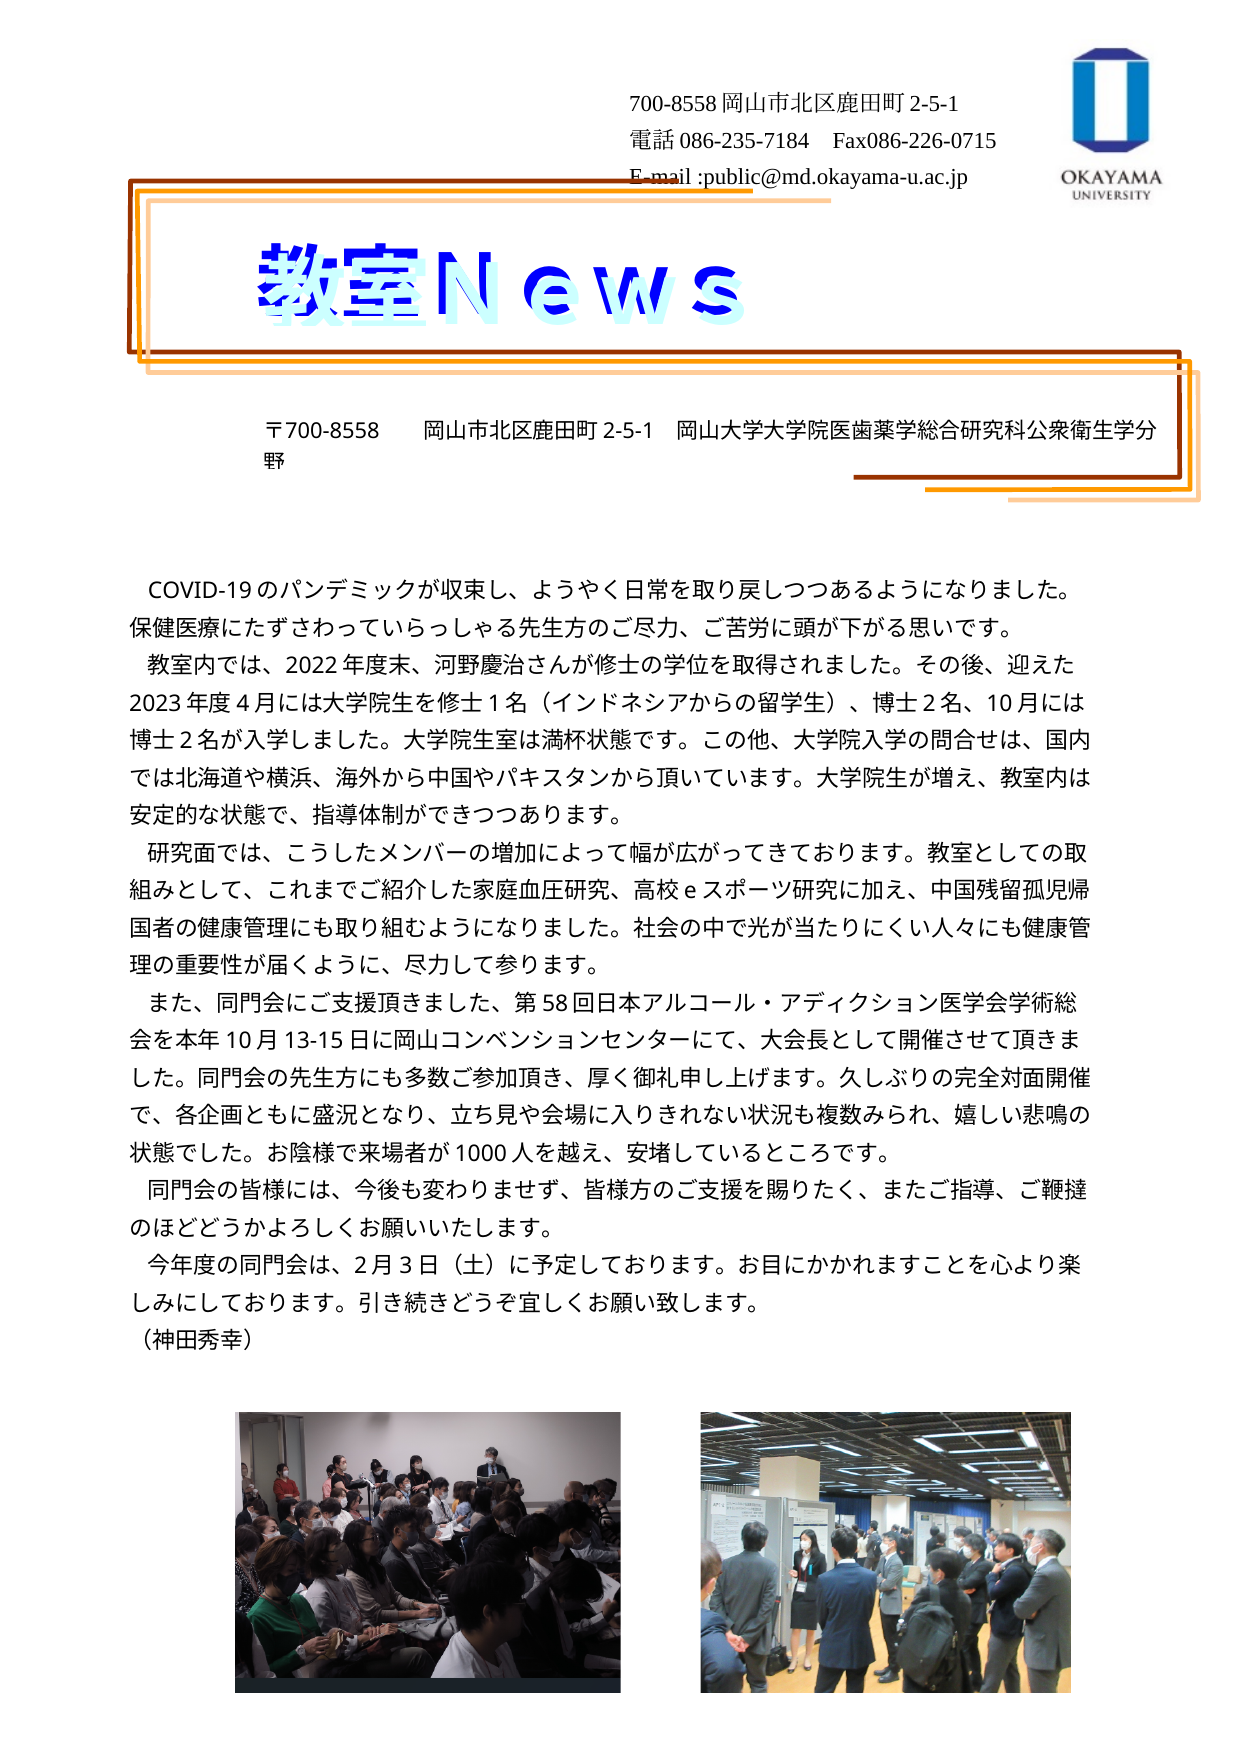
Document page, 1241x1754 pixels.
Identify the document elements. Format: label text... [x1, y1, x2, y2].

text COVID-19のパンデミックが収束し、ようやく日常を取り戻しつつあるようになりました。保健医療にたずさわっていらっしゃる先生方のご尽力、ご苦労に頭が下がる思いです。 [129, 570, 1092, 645]
text 今年度の同門会は、2月3日（土）に予定しております。お目にかかれますことを心より楽しみにしております。引き続きどうぞ宜しくお願い致します。 （神田秀幸） [129, 1245, 1092, 1357]
picture [700, 1412, 1071, 1693]
text 教室内では、2022年度末、河野慶治さんが修士の学位を取得されました。その後、迎えた2023年度4月には大学院生を修士1名（インドネシアからの留学生）、博士2名、10月には博士2名が入学しました。大学院生室は満杯状態です。この他、大学院入学の問合せは、国内では北海道や横浜、海外から中国やパキスタンから頂いています。大学院生が増え、教室内は安定的な状態で、指導体制ができつつあります。 [129, 645, 1092, 832]
text また、同門会にご支援頂きました、第58回日本アルコール・アディクション医学会学術総会を本年10月13-15日に岡山コンベンションセンターにて、大会長として開催させて頂きました。同門会の先生方にも多数ご参加頂き、厚く御礼申し上げます。久しぶりの完全対面開催で、各企画ともに盛況となり、立ち見や会場に入りきれない状況も複数みられ、嬉しい悲鳴の状態でした。お陰様で来場者が1000人を越え、安堵しているところです。 [129, 982, 1092, 1170]
text 電話086-235-7184 Fax086-226-0715 [148, 120, 1049, 157]
text E-mail :public@md.okayama-u.ac.jp [148, 157, 1049, 195]
picture [235, 1412, 621, 1693]
picture [1049, 39, 1176, 209]
text 同門会の皆様には、今後も変わりませず、皆様方のご支援を賜りたく、またご指導、ご鞭撻のほどどうかよろしくお願いいたします。 [129, 1170, 1092, 1245]
text 研究面では、こうしたメンバーの増加によって幅が広がってきております。教室としての取組みとして、これまでご紹介した家庭血圧研究、高校eスポーツ研究に加え、中国残留孤児帰国者の健康管理にも取り組むようになりました。社会の中で光が当たりにくい人々にも健康管理の重要性が届くように、尽力して参ります。 [129, 832, 1092, 982]
text 700-8558岡山市北区鹿田町2-5-1 [148, 82, 1049, 120]
